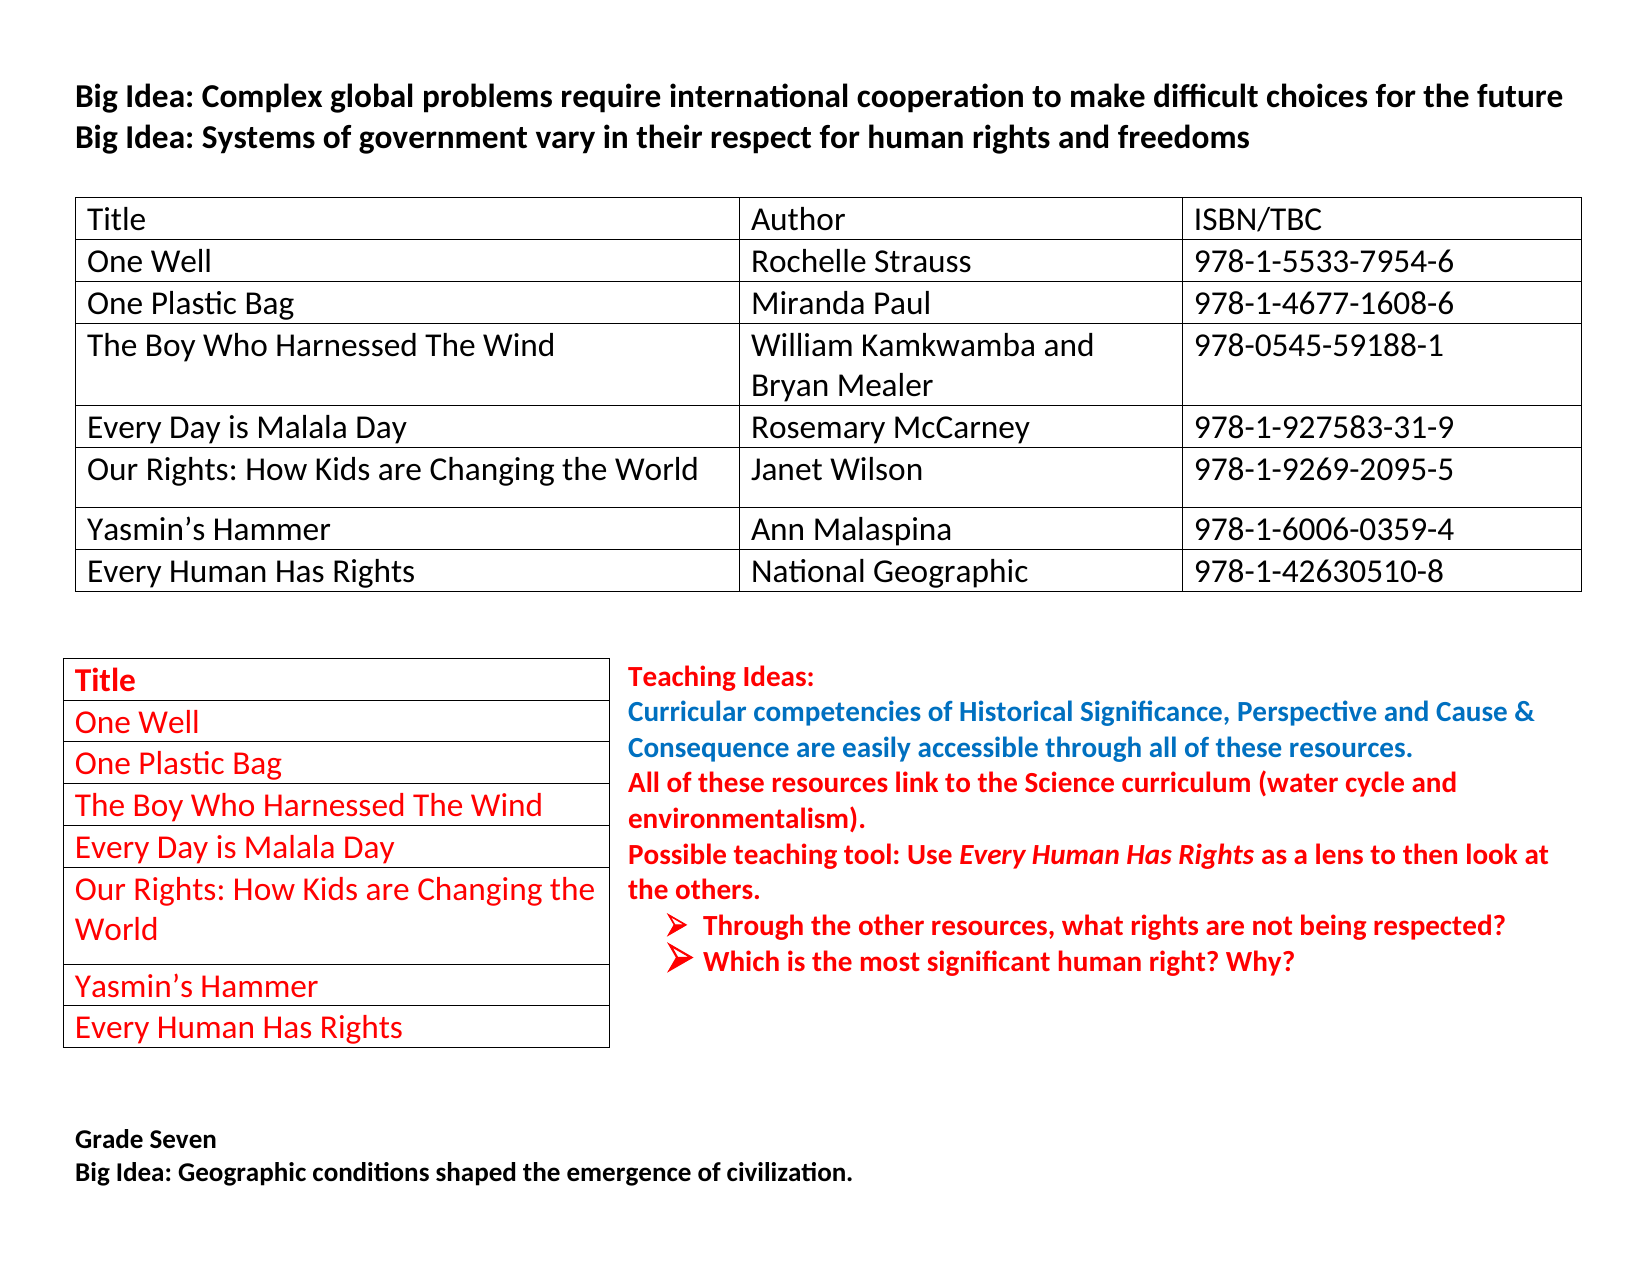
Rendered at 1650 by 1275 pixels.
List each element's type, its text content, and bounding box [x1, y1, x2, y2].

table_cell Yasmin’s Hammer [64, 965, 609, 1005]
table_header Author [740, 198, 1182, 239]
text Grade Seven [75, 1122, 1575, 1155]
table_cell William Kamkwamba and Bryan Mealer [740, 324, 1182, 405]
table_cell 978-1-9269-2095-5 [1183, 448, 1581, 507]
table_cell Every Human Has Rights [76, 550, 739, 591]
table_header Title [76, 198, 739, 239]
table_cell 978-1-42630510-8 [1183, 550, 1581, 591]
table_cell One Plastic Bag [76, 282, 739, 322]
text Big Idea: Systems of government vary in their respect for human rights and freedoms [75, 116, 1575, 156]
table_cell National Geographic [740, 550, 1182, 591]
list Which is the most significant human right? Why? [112, 943, 1575, 1076]
table_cell 978-0545-59188-1 [1183, 324, 1581, 405]
table_header Title [64, 659, 609, 699]
table_cell The Boy Who Harnessed The Wind [64, 784, 609, 825]
text Big Idea: Geographic conditions shaped the emergence of civilization. [75, 1155, 1575, 1188]
table_cell 978-1-4677-1608-6 [1183, 282, 1581, 322]
text Big Idea: Complex global problems require international cooperation to make difficult choices for the future [75, 75, 1575, 116]
table_cell Miranda Paul [740, 282, 1182, 322]
table_cell 978-1-6006-0359-4 [1183, 508, 1581, 549]
table_cell Yasmin’s Hammer [76, 508, 739, 549]
table_cell The Boy Who Harnessed The Wind [76, 324, 739, 405]
table_cell Every Day is Malala Day [76, 406, 739, 447]
table_header ISBN/TBC [1183, 198, 1581, 239]
table_cell Rochelle Strauss [740, 240, 1182, 281]
table_cell Rosemary McCarney [740, 406, 1182, 447]
text Curricular competencies of Historical Significance, Perspective and Cause & Consequence are easily accessible through all of these resources. [610, 693, 1575, 764]
table_cell One Plastic Bag [64, 742, 609, 783]
table_cell One Well [64, 701, 609, 741]
table_cell One Well [76, 240, 739, 281]
text Teaching Ideas: [610, 658, 1575, 693]
table_cell Janet Wilson [740, 448, 1182, 507]
table_cell 978-1-5533-7954-6 [1183, 240, 1581, 281]
table_cell Ann Malaspina [740, 508, 1182, 549]
table_cell Every Human Has Rights [64, 1006, 609, 1047]
table_cell Every Day is Malala Day [64, 826, 609, 867]
text All of these resources link to the Science curriculum (water cycle and environmentalism). [610, 764, 1575, 836]
table_cell 978-1-927583-31-9 [1183, 406, 1581, 447]
table_cell Our Rights: How Kids are Changing the World [76, 448, 739, 507]
list Through the other resources, what rights are not being respected? [610, 907, 1575, 943]
table_cell Our Rights: How Kids are Changing the World [64, 868, 609, 964]
text Possible teaching tool: Use Every Human Has Rights as a lens to then look at the others. [610, 836, 1575, 907]
